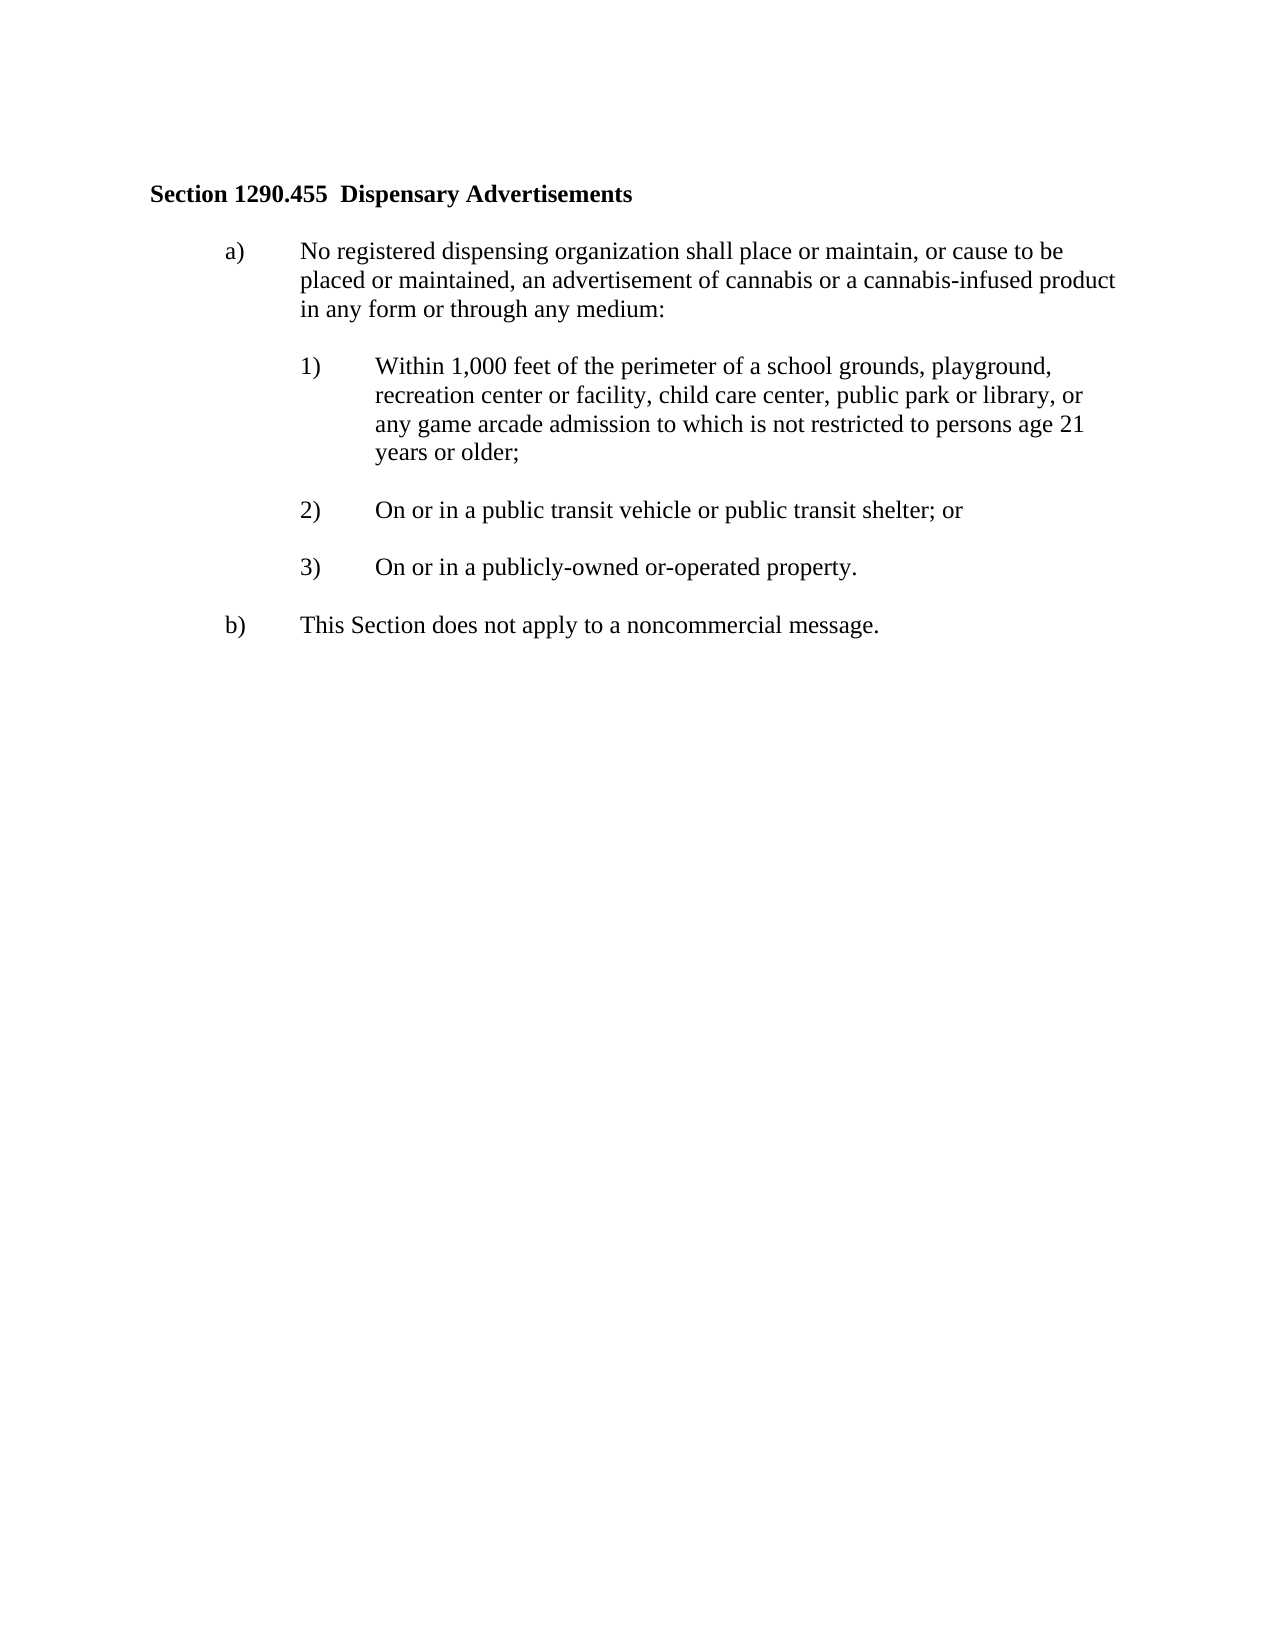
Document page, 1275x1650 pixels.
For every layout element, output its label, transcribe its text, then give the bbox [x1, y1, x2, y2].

text 3) On or in a publicly-owned or-operated property. [225, 552, 1125, 581]
text Section 1290.455 Dispensary Advertisements [150, 179, 1125, 207]
text a) No registered dispensing organization shall place or maintain, or cause to be placed or maintained, an advertisement of cannabis or a cannabis-infused product in any form or through any medium: [225, 236, 1125, 322]
text b) This Section does not apply to a noncommercial message. [150, 610, 1125, 639]
text 2) On or in a public transit vehicle or public transit shelter; or [225, 495, 1125, 524]
text 1) Within 1,000 feet of the perimeter of a school grounds, playground, recreation center or facility, child care center, public park or library, or any game arcade admission to which is not restricted to persons age 21 years or older; [300, 351, 1125, 466]
